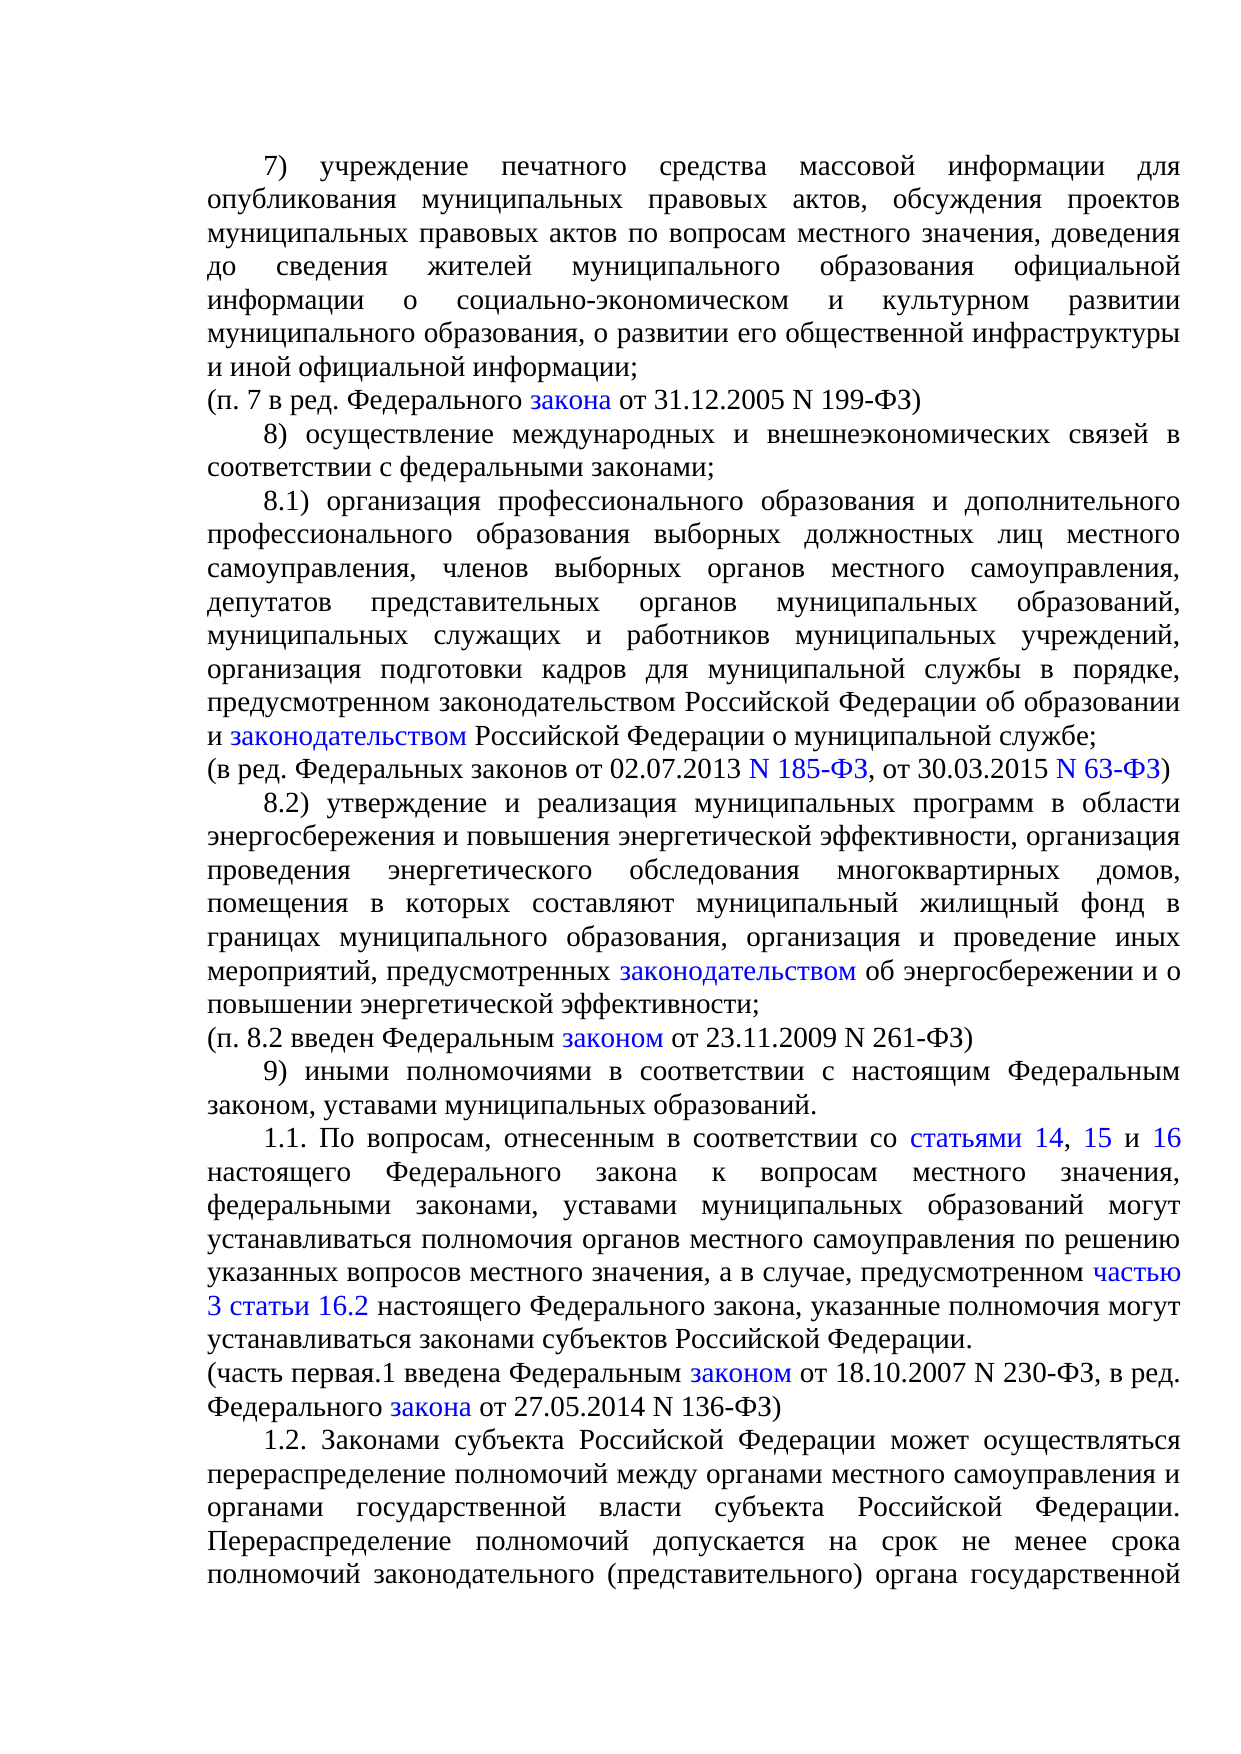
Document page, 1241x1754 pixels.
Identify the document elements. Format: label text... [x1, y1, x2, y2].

text 8.2) утверждение и реализация муниципальных программ в области энергосбережения и повышения энергетической эффективности, организация проведения энергетического обследования многоквартирных домов, помещения в которых составляют муниципальный жилищный фонд в границах муниципального образования, организация и проведение иных мероприятий, предусмотренных законодательством об энергосбережении и о повышении энергетической эффективности; [207, 785, 1181, 1020]
text 8.1) организация профессионального образования и дополнительного профессионального образования выборных должностных лиц местного самоуправления, членов выборных органов местного самоуправления, депутатов представительных органов муниципальных образований, муниципальных служащих и работников муниципальных учреждений, организация подготовки кадров для муниципальной службы в порядке, предусмотренном законодательством Российской Федерации об образовании и законодательством Российской Федерации о муниципальной службе; [207, 483, 1181, 751]
text 8) осуществление международных и внешнеэкономических связей в соответствии с федеральными законами; [207, 416, 1181, 483]
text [207, 1422, 1181, 1590]
text (часть первая.1 введена Федеральным законом от 18.10.2007 N 230-ФЗ, в ред. Федерального закона от 27.05.2014 N 136-ФЗ) [207, 1355, 1181, 1422]
text (в ред. Федеральных законов от 02.07.2013 N 185-ФЗ, от 30.03.2015 N 63-ФЗ) [207, 751, 1181, 785]
text (п. 7 в ред. Федерального закона от 31.12.2005 N 199-ФЗ) [207, 382, 1181, 416]
text 9) иными полномочиями в соответствии с настоящим Федеральным законом, уставами муниципальных образований. [207, 1053, 1181, 1120]
text (п. 8.2 введен Федеральным законом от 23.11.2009 N 261-ФЗ) [207, 1020, 1181, 1053]
text 7) учреждение печатного средства массовой информации для опубликования муниципальных правовых актов, обсуждения проектов муниципальных правовых актов по вопросам местного значения, доведения до сведения жителей муниципального образования официальной информации о социально-экономическом и культурном развитии муниципального образования, о развитии его общественной инфраструктуры и иной официальной информации; [207, 148, 1181, 382]
text 1.1. По вопросам, отнесенным в соответствии со статьями 14, 15 и 16 настоящего Федерального закона к вопросам местного значения, федеральными законами, уставами муниципальных образований могут устанавливаться полномочия органов местного самоуправления по решению указанных вопросов местного значения, а в случае, предусмотренном частью 3 статьи 16.2 настоящего Федерального закона, указанные полномочия могут устанавливаться законами субъектов Российской Федерации. [207, 1120, 1181, 1355]
